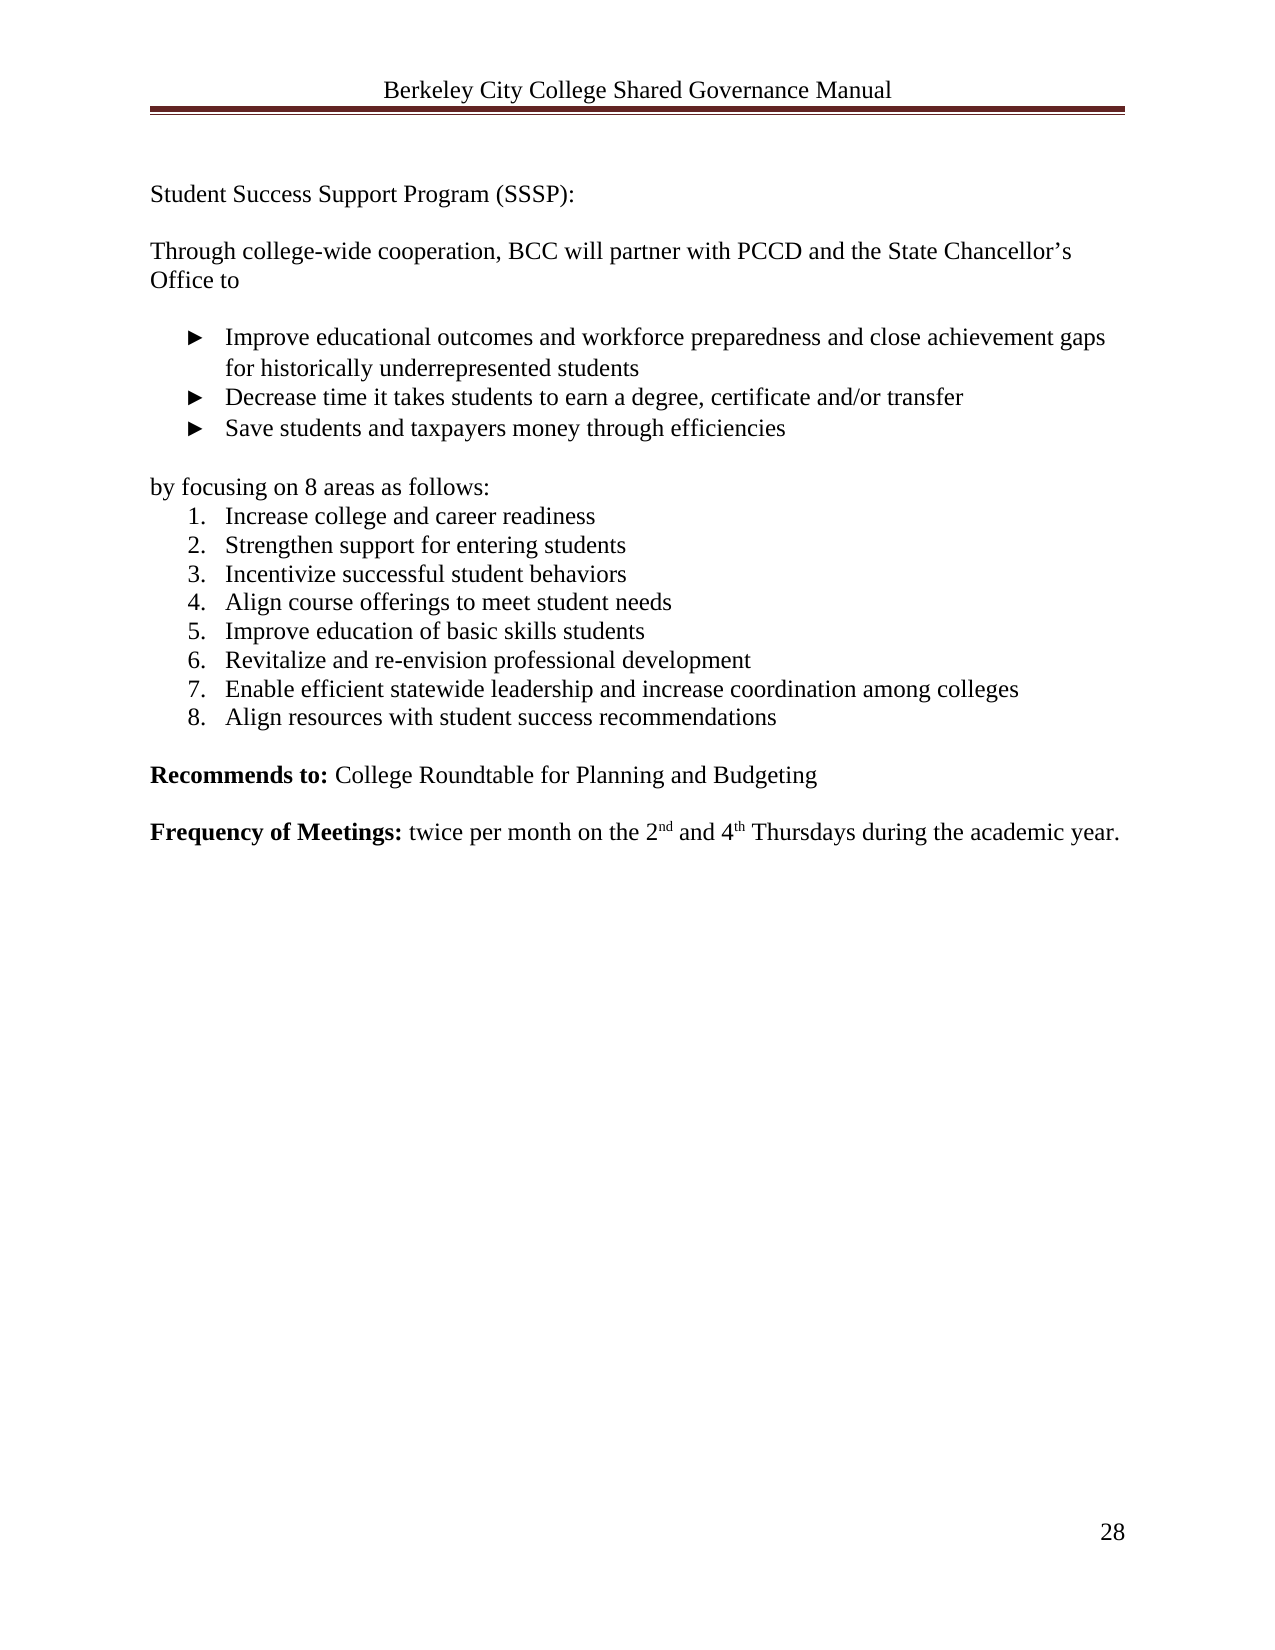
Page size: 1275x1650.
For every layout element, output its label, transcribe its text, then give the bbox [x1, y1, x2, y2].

text Recommends to: College Roundtable for Planning and Budgeting [150, 760, 1125, 789]
list Increase college and career readiness [187, 501, 1125, 530]
list Improve education of basic skills students [187, 616, 1125, 645]
list Incentivize successful student behaviors [187, 559, 1125, 587]
list Enable efficient statewide leadership and increase coordination among colleges [187, 674, 1125, 702]
list Align course offerings to meet student needs [187, 587, 1125, 616]
list Save students and taxpayers money through efficiencies [187, 413, 1125, 444]
text by focusing on 8 areas as follows: [150, 472, 1125, 501]
list Revitalize and re-envision professional development [187, 645, 1125, 674]
text Student Success Support Program (SSSP): [150, 179, 1125, 207]
text Frequency of Meetings: twice per month on the 2nd and 4th Thursdays during the academic year. [150, 817, 1125, 846]
list Strengthen support for entering students [187, 530, 1125, 559]
list Improve educational outcomes and workforce preparedness and close achievement gaps for historically underrepresented students [187, 322, 1125, 382]
text Through college-wide cooperation, BCC will partner with PCCD and the State Chancellor’s Office to [150, 236, 1125, 294]
list Decrease time it takes students to earn a degree, certificate and/or transfer [187, 382, 1125, 413]
list Align resources with student success recommendations [187, 702, 1125, 731]
